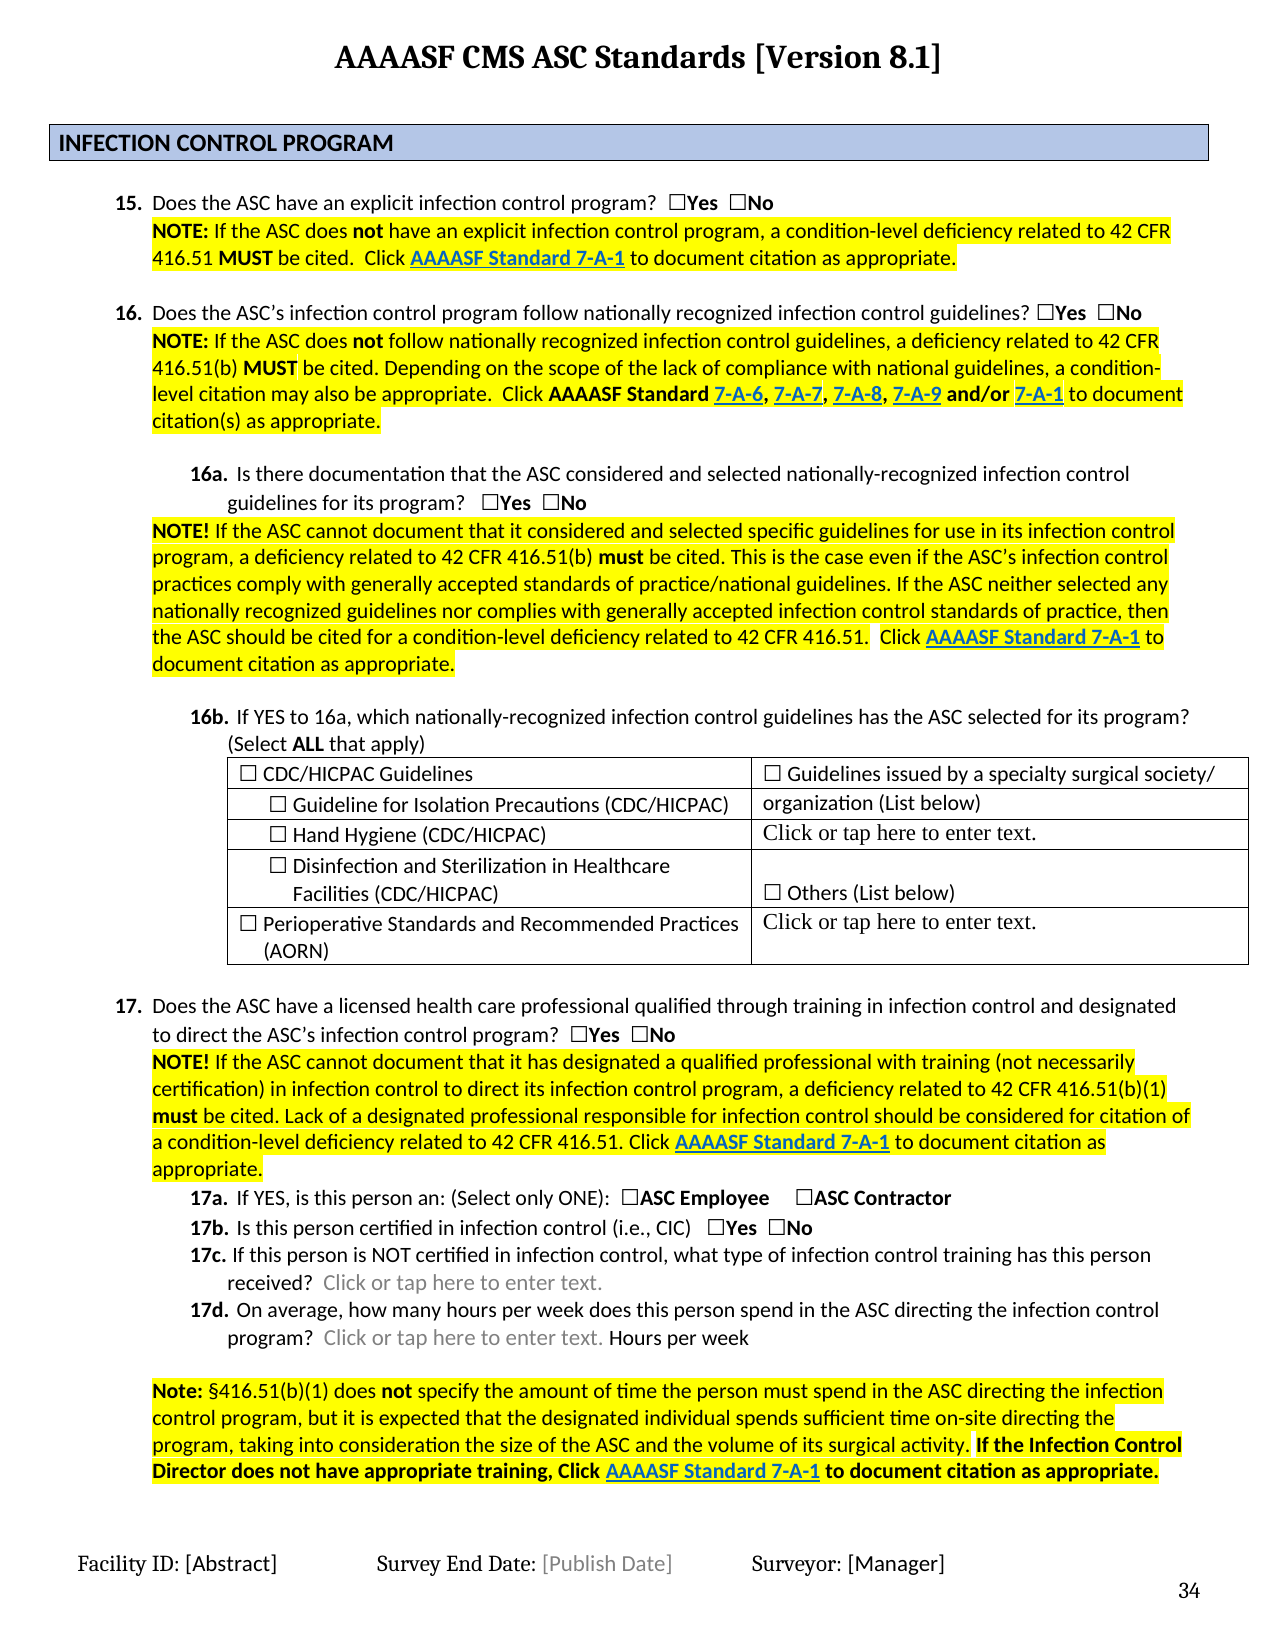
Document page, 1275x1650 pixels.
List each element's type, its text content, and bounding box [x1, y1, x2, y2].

list Is there documentation that the ASC considered and selected nationally-recognized infection control guidelines for its program? Yes No [189, 460, 1200, 517]
list If YES, is this person an: (Select only ONE): ASC Employee ASC Contractor [189, 1182, 1200, 1212]
list Does the ASC’s infection control program follow nationally recognized infection control guidelines? Yes No [114, 297, 1200, 327]
list INFECTION CONTROL PROGRAM [50, 125, 1208, 160]
list If YES to 16a, which nationally-recognized infection control guidelines has the ASC selected for its program? (Select ALL that apply) [189, 703, 1200, 757]
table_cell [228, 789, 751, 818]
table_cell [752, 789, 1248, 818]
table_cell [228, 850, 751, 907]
list On average, how many hours per week does this person spend in the ASC directing the infection control program? Hours per week [189, 1296, 1200, 1351]
list Is this person certified in infection control (i.e., CIC) Yes No [189, 1212, 1200, 1241]
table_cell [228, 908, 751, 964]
list If this person is NOT certified in infection control, what type of infection control training has this person received? [189, 1241, 1200, 1296]
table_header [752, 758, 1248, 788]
list Note: §416.51(b)(1) does not specify the amount of time the person must spend in the ASC directing the infection control program, but it is expected that the designated individual spends sufficient time on-site directing the program, taking into consideration the size of the ASC and the volume of its surgical activity. If the Infection Control Director does not have appropriate training, Click AAAASF Standard 7-A-1 to document citation as appropriate. [152, 1377, 1200, 1484]
list NOTE: If the ASC does not follow nationally recognized infection control guidelines, a deficiency related to 42 CFR 416.51(b) MUST be cited. Depending on the scope of the lack of compliance with national guidelines, a condition-level citation may also be appropriate. Click AAAASF Standard 7-A-6, 7-A-7, 7-A-8, 7-A-9 and/or 7-A-1 to document citation(s) as appropriate. [381, 327, 1200, 434]
list NOTE! If the ASC cannot document that it considered and selected specific guidelines for use in its infection control program, a deficiency related to 42 CFR 416.51(b) must be cited. This is the case even if the ASC’s infection control practices comply with generally accepted standards of practice/national guidelines. If the ASC neither selected any nationally recognized guidelines nor complies with generally accepted infection control standards of practice, then the ASC should be cited for a condition-level deficiency related to 42 CFR 416.51. Click AAAASF Standard 7-A-1 to document citation as appropriate. [152, 517, 1200, 677]
list Does the ASC have a licensed health care professional qualified through training in infection control and designated to direct the ASC’s infection control program? Yes No [114, 992, 1200, 1048]
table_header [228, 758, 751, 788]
list NOTE! If the ASC cannot document that it has designated a qualified professional with training (not necessarily certification) in infection control to direct its infection control program, a deficiency related to 42 CFR 416.51(b)(1) must be cited. Lack of a designated professional responsible for infection control should be considered for citation of a condition-level deficiency related to 42 CFR 416.51. Click AAAASF Standard 7-A-1 to document citation as appropriate. [152, 1048, 1200, 1182]
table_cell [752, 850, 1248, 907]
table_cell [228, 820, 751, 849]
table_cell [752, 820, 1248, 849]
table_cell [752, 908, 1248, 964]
list NOTE: If the ASC does not have an explicit infection control program, a condition-level deficiency related to 42 CFR 416.51 MUST be cited. Click AAAASF Standard 7-A-1 to document citation as appropriate. [957, 217, 1200, 271]
list Does the ASC have an explicit infection control program? Yes No [114, 187, 1200, 217]
